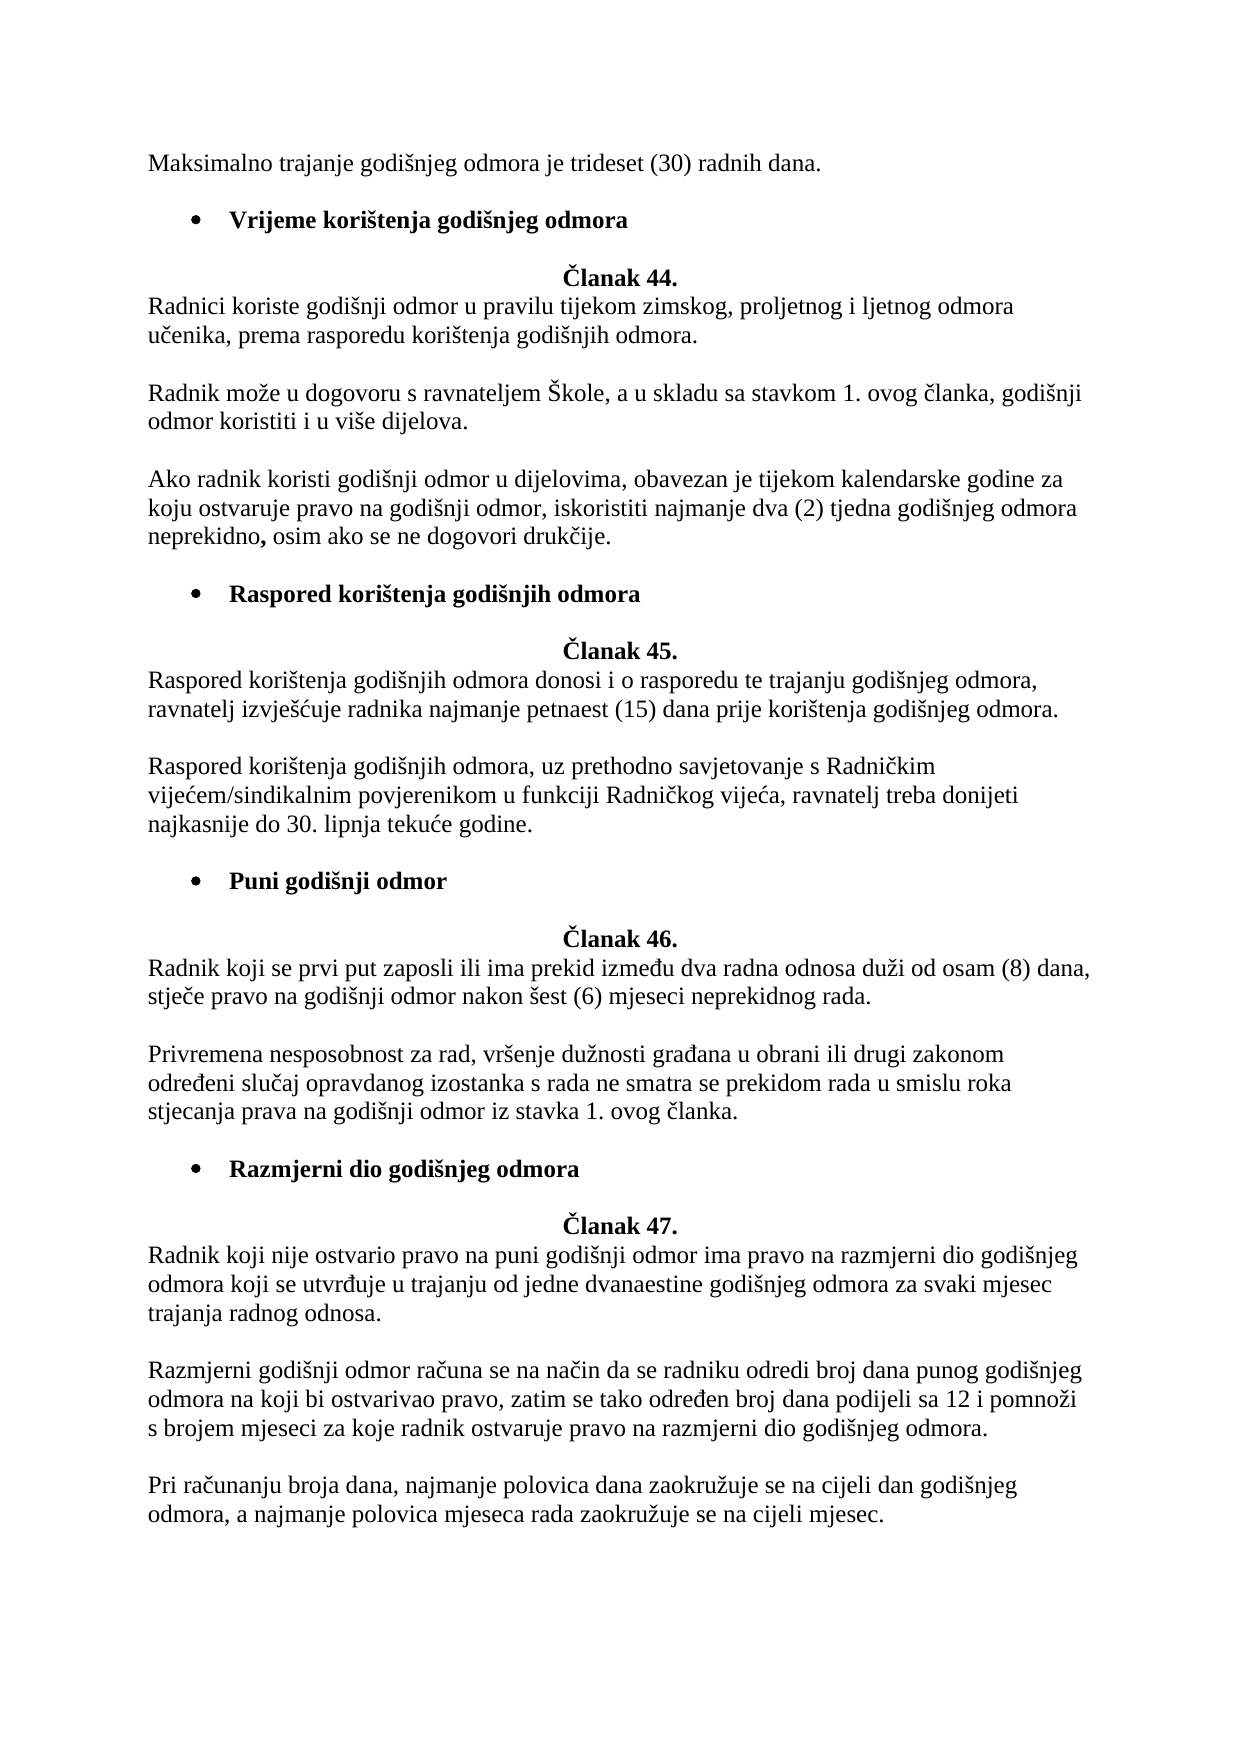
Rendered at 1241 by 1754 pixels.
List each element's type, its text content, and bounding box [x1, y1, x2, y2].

list Razmjerni dio godišnjeg odmora [191, 1154, 1093, 1183]
list Vrijeme korištenja godišnjeg odmora [191, 205, 1093, 234]
list Puni godišnji odmor [191, 866, 1093, 895]
text Pri računanju broja dana, najmanje polovica dana zaokružuje se na cijeli dan godišnjeg odmora, a najmanje polovica mjeseca rada zaokružuje se na cijeli mjesec. [148, 1470, 1093, 1528]
text Razmjerni godišnji odmor računa se na način da se radniku odredi broj dana punog godišnjeg odmora na koji bi ostvarivao pravo, zatim se tako određen broj dana podijeli sa 12 i pomnoži s brojem mjeseci za koje radnik ostvaruje pravo na razmjerni dio godišnjeg odmora. [148, 1355, 1093, 1441]
text Članak 46. [148, 924, 1093, 953]
list Raspored korištenja godišnjih odmora [191, 579, 1093, 608]
text Raspored korištenja godišnjih odmora, uz prethodno savjetovanje s Radničkim vijećem/sindikalnim povjerenikom u funkciji Radničkog vijeća, ravnatelj treba donijeti najkasnije do 30. lipnja tekuće godine. [148, 751, 1093, 838]
text Članak 47. [148, 1211, 1093, 1240]
text Radnik koji se prvi put zaposli ili ima prekid između dva radna odnosa duži od osam (8) dana, stječe pravo na godišnji odmor nakon šest (6) mjeseci neprekidnog rada. [148, 953, 1093, 1010]
text Članak 45. [148, 636, 1093, 665]
text Maksimalno trajanje godišnjeg odmora je trideset (30) radnih dana. [148, 148, 1093, 176]
text Radnik koji nije ostvario pravo na puni godišnji odmor ima pravo na razmjerni dio godišnjeg odmora koji se utvrđuje u trajanju od jedne dvanaestine godišnjeg odmora za svaki mjesec trajanja radnog odnosa. [148, 1240, 1093, 1326]
text Članak 44. [148, 263, 1093, 291]
text Privremena nesposobnost za rad, vršenje dužnosti građana u obrani ili drugi zakonom određeni slučaj opravdanog izostanka s rada ne smatra se prekidom rada u smislu roka stjecanja prava na godišnji odmor iz stavka 1. ovog članka. [148, 1039, 1093, 1125]
text Radnici koriste godišnji odmor u pravilu tijekom zimskog, proljetnog i ljetnog odmora učenika, prema rasporedu korištenja godišnjih odmora. [148, 291, 1093, 349]
text Raspored korištenja godišnjih odmora donosi i o rasporedu te trajanju godišnjeg odmora, ravnatelj izvješćuje radnika najmanje petnaest (15) dana prije korištenja godišnjeg odmora. [148, 665, 1093, 723]
text Ako radnik koristi godišnji odmor u dijelovima, obavezan je tijekom kalendarske godine za koju ostvaruje pravo na godišnji odmor, iskoristiti najmanje dva (2) tjedna godišnjeg odmora neprekidno, osim ako se ne dogovori drukčije. [148, 464, 1093, 550]
text Radnik može u dogovoru s ravnateljem Škole, a u skladu sa stavkom 1. ovog članka, godišnji odmor koristiti i u više dijelova. [148, 378, 1093, 435]
